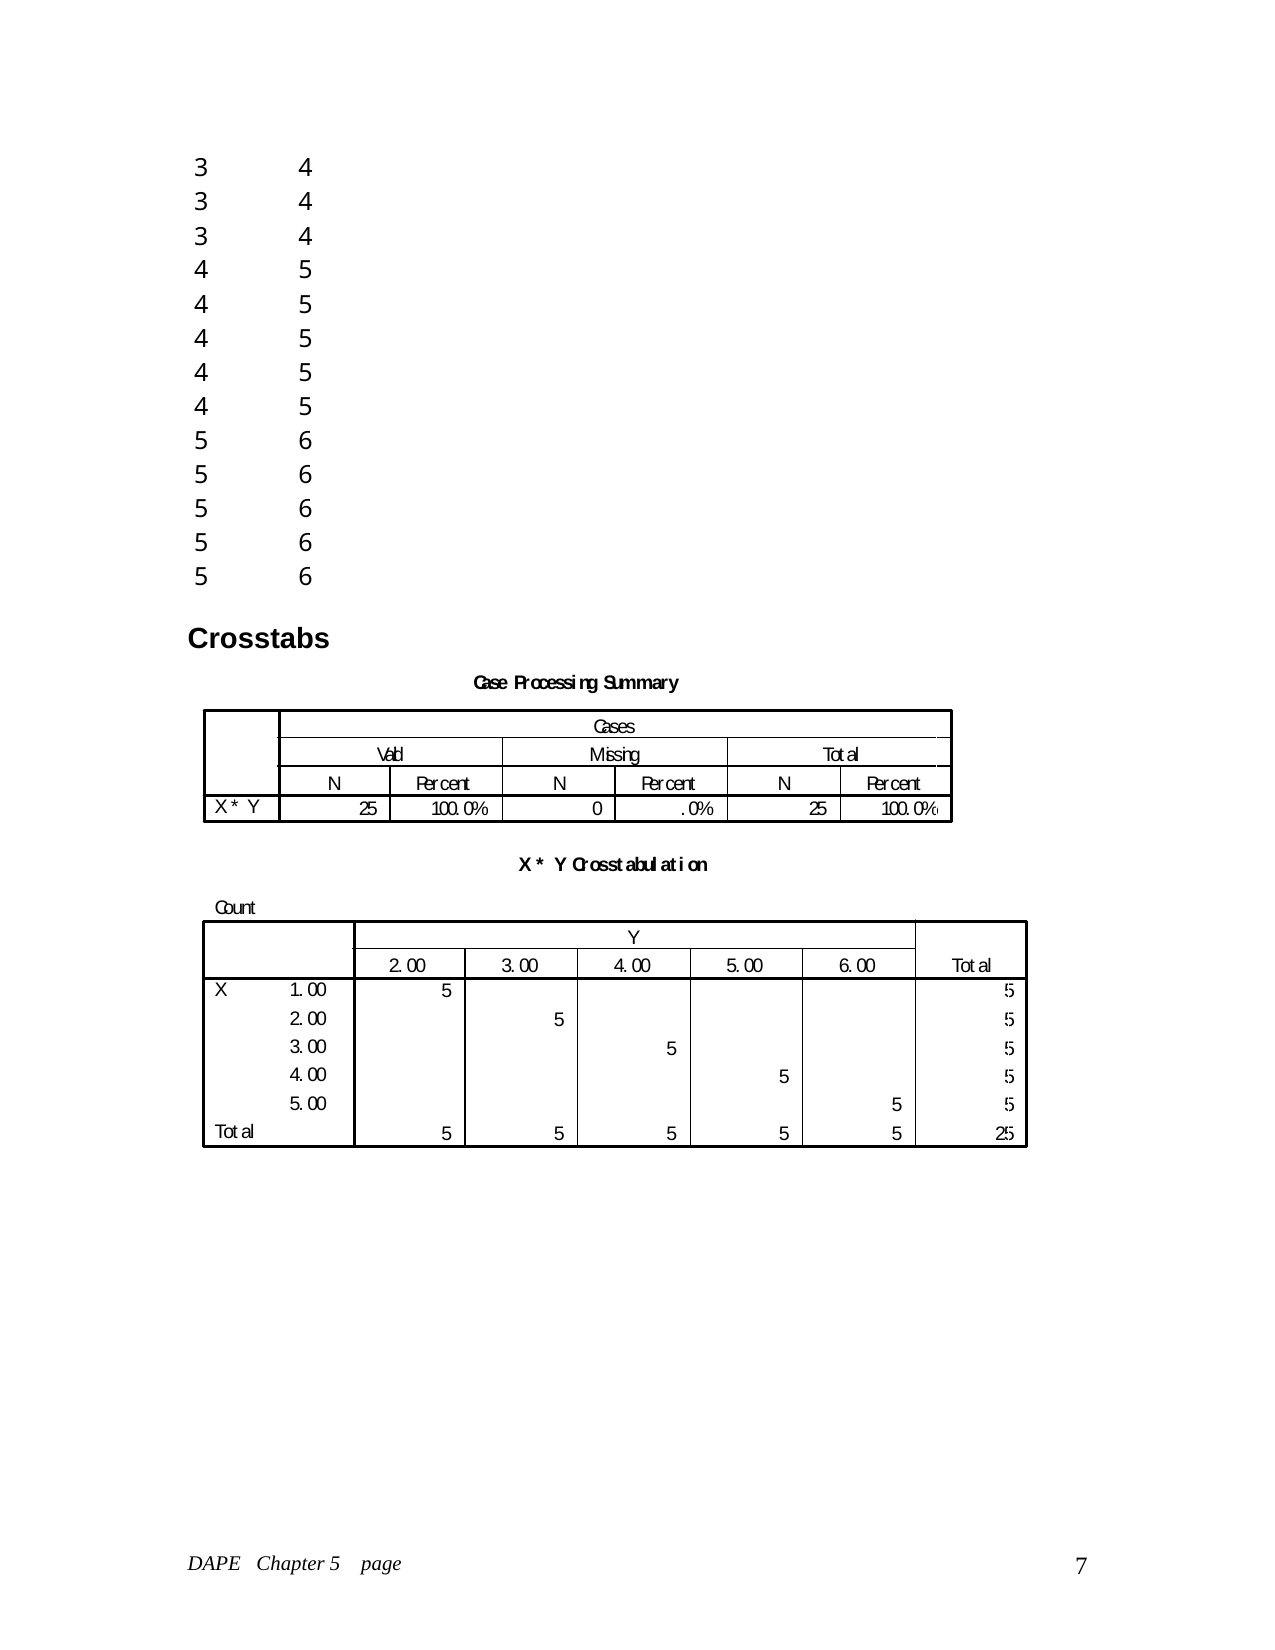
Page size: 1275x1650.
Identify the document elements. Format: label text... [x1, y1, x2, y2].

text 5 6 [187, 491, 1087, 525]
text 3 4 [187, 184, 1087, 218]
text 4 5 [187, 286, 1087, 320]
text Crosstabs [187, 622, 1087, 655]
text 4 5 [187, 388, 1087, 422]
text 4 5 [187, 354, 1087, 388]
text 5 6 [187, 525, 1087, 559]
text 3 4 [187, 218, 1087, 252]
text 4 5 [187, 320, 1087, 354]
text 5 6 [187, 457, 1087, 491]
text 5 6 [187, 422, 1087, 457]
text 4 5 [187, 252, 1087, 286]
text 3 4 [187, 150, 1087, 184]
text 5 6 [187, 559, 1087, 593]
